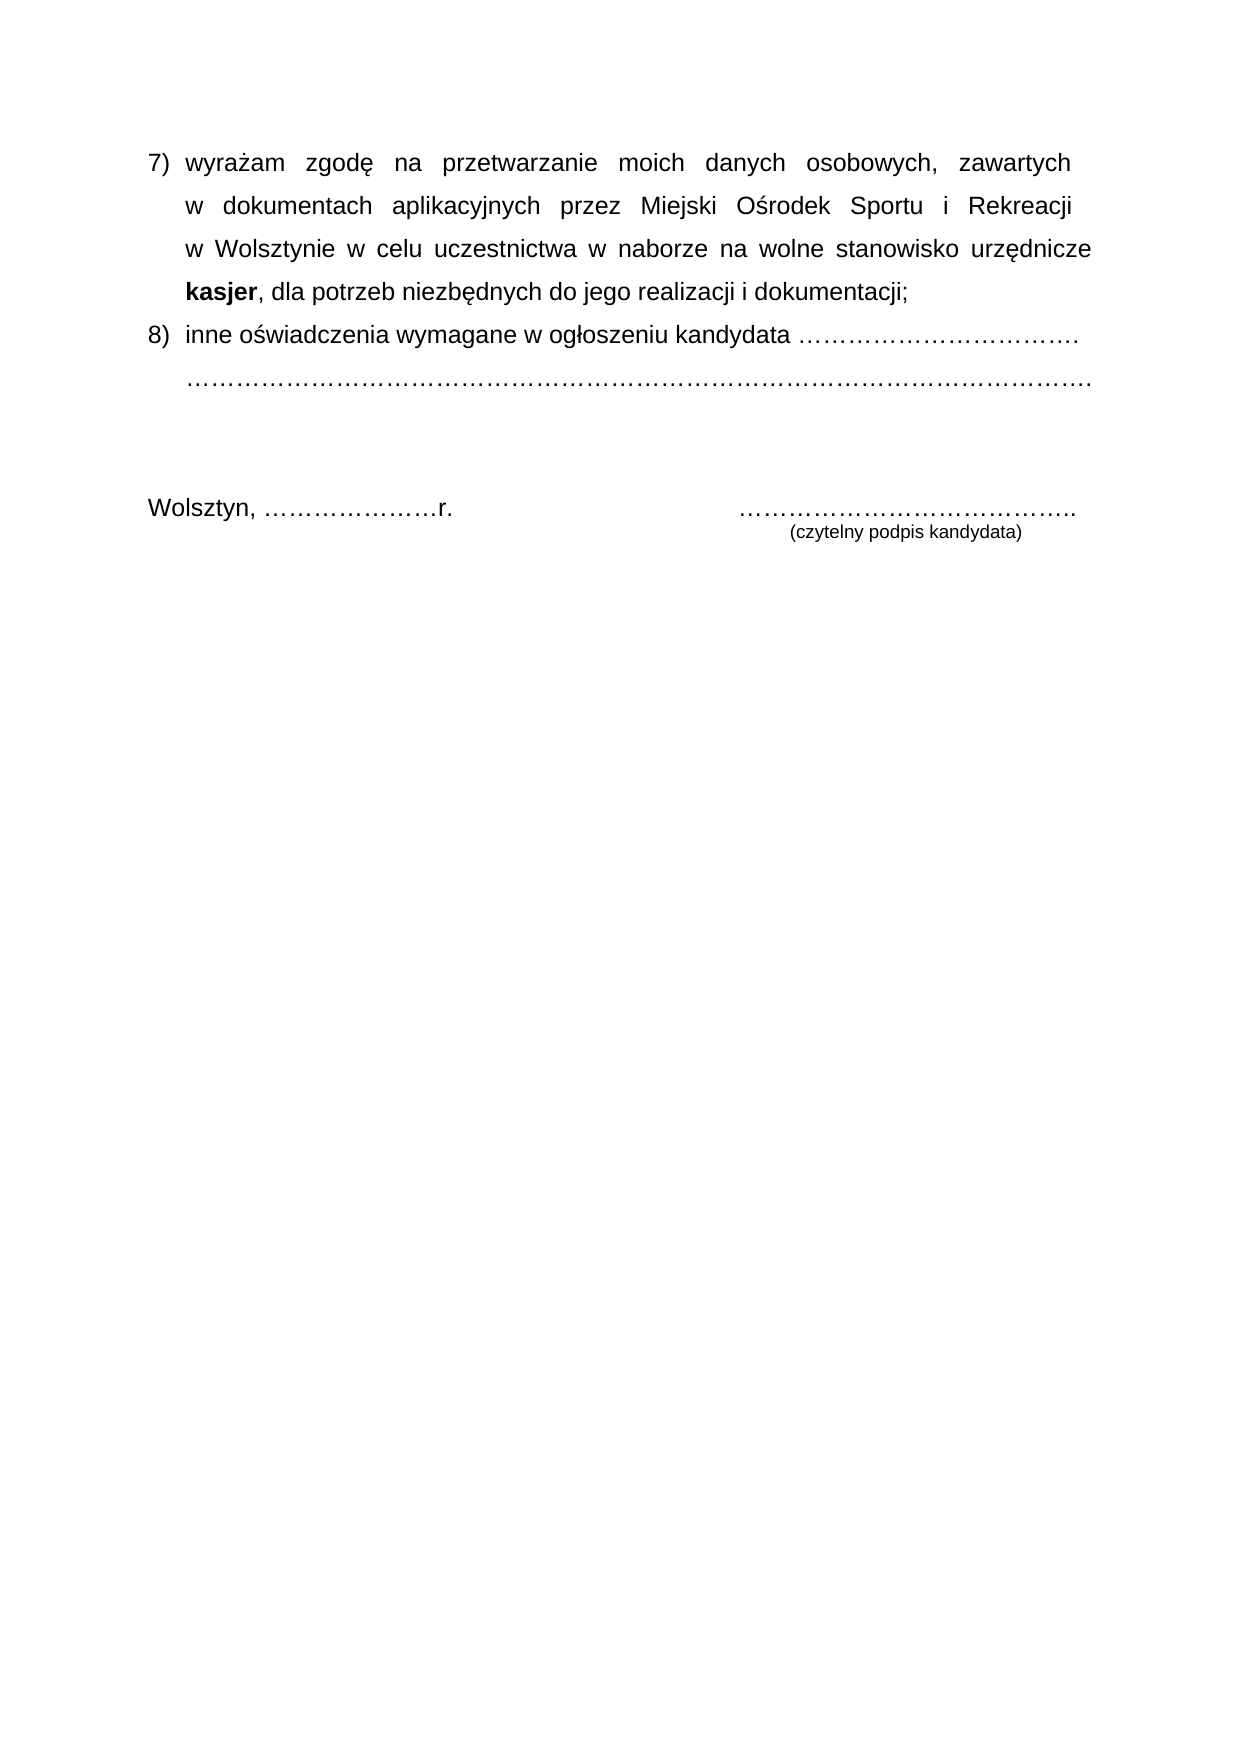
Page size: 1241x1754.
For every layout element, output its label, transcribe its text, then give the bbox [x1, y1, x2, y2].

list ………………………………………………………………………………………………. [185, 363, 1093, 392]
list wyrażam zgodę na przetwarzanie moich danych osobowych, zawartych w dokumentach aplikacyjnych przez Miejski Ośrodek Sportu i Rekreacji w Wolsztynie w celu uczestnictwa w naborze na wolne stanowisko urzędnicze kasjer, dla potrzeb niezbędnych do jego realizacji i dokumentacji; [148, 148, 1093, 306]
text Wolsztyn, …………………r. ………………………………….. [148, 493, 1093, 521]
list inne oświadczenia wymagane w ogłoszeniu kandydata ……………………………. [148, 320, 1093, 349]
text (czytelny podpis kandydata) [148, 521, 1093, 543]
